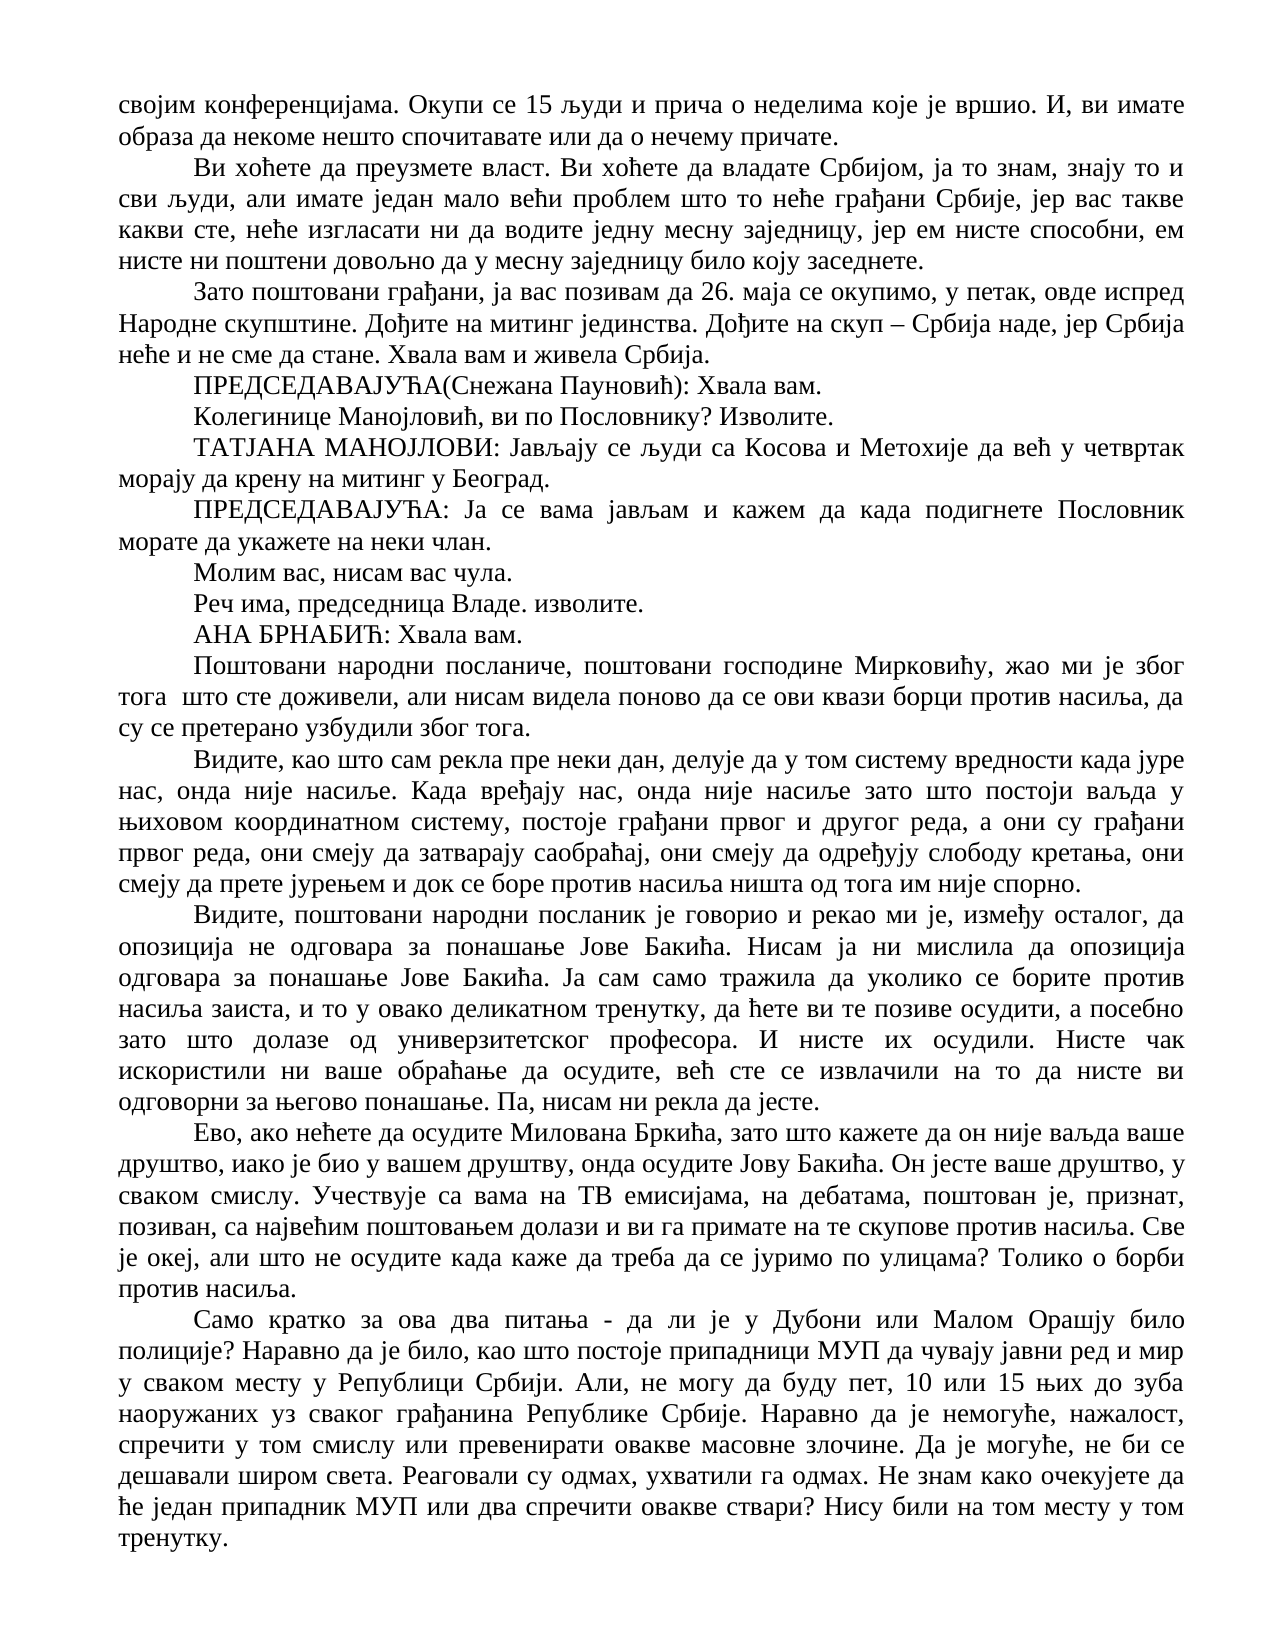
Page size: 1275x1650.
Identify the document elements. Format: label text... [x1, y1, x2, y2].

text АНА БРНАБИЋ: Хвала вам. [118, 618, 1186, 649]
text ПРЕДСЕДАВАЈУЋА(Снежана Пауновић): Хвала вам. [118, 369, 1186, 400]
text Само кратко за ова два питања - да ли је у Дубони или Малом Орашју било полиције? Наравно да је било, као што постоје припадници МУП да чувају јавни ред и мир у сваком месту у Републици Србији. Али, не могу да буду пет, 10 или 15 њих до зуба наоружаних уз сваког грађанина Републике Србије. Наравно да је немогуће, нажалост, спречити у том смислу или превенирати овакве масовне злочине. Да је могуће, не би се дешавали широм света. Реаговали су одмах, ухватили га одмах. Не знам како очекујете да ће један припадник МУП или два спречити овакве ствари? Нису били на том месту у том тренутку. [118, 1303, 1186, 1552]
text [118, 89, 1186, 151]
text Видите, као што сам рекла пре неки дан, делује да у том систему вредности када јуре нас, онда није насиље. Када вређају нас, онда није насиље зато што постоји ваљда у њиховом координатном систему, постоје грађани првог и другог реда, а они су грађани првог реда, они смеју да затварају саобраћај, они смеју да одређују слободу кретања, они смеју да прете јурењем и док се боре против насиља ништа од тога им није спорно. [118, 743, 1186, 898]
text Молим вас, нисам вас чула. [118, 556, 1186, 587]
text Видите, поштовани народни посланик је говорио и рекао ми је, између осталог, да опозиција не одговара за понашање Јове Бакића. Нисам ја ни мислила да опозиција одговара за понашање Јове Бакића. Ја сам само тражила да уколико се борите против насиља заиста, и то у овако деликатном тренутку, да ћете ви те позиве осудити, а посебно зато што долазе од универзитетског професора. И нисте их осудили. Нисте чак искористили ни ваше обраћање да осудите, већ сте се извлачили на то да нисте ви одговорни за његово понашање. Па, нисам ни рекла да јесте. [118, 898, 1186, 1116]
text Ево, ако нећете да осудите Милована Бркића, зато што кажете да он није ваљда ваше друштво, иако је био у вашем друштву, онда осудите Јову Бакића. Он јесте ваше друштво, у сваком смислу. Учествује са вама на ТВ емисијама, на дебатама, поштован је, признат, позиван, са највећим поштовањем долази и ви га примате на те скупове против насиља. Све је океј, али што не осудите када каже да треба да се јуримо по улицама? Толико о борби против насиља. [118, 1116, 1186, 1303]
text ТАТЈАНА МАНОЈЛОВИ: Јављају се људи са Косова и Метохије да већ у четвртак морају да крену на митинг у Београд. [118, 431, 1186, 493]
text Ви хоћете да преузмете власт. Ви хоћете да владате Србијом, ја то знам, знају то и сви људи, али имате један мало већи проблем што то неће грађани Србије, јер вас такве какви сте, неће изгласати ни да водите једну месну заједницу, јер ем нисте способни, ем нисте ни поштени довољно да у месну заједницу било коју заседнете. [118, 151, 1186, 276]
text Реч има, председница Владе. изволите. [118, 587, 1186, 618]
text ПРЕДСЕДАВАЈУЋА: Ја се вама јављам и кажем да када подигнете Пословник морате да укажете на неки члан. [118, 493, 1186, 556]
text Поштовани народни посланиче, поштовани господине Мирковићу, жао ми је због тога што сте доживели, али нисам видела поново да се ови квази борци против насиља, да су се претерано узбудили због тога. [118, 649, 1186, 743]
text Колегинице Манојловић, ви по Пословнику? Изволите. [118, 400, 1186, 431]
text Зато поштовани грађани, ја вас позивам да 26. маја се окупимо, у петак, овде испред Народне скупштине. Дођите на митинг јединства. Дођите на скуп – Србија наде, јер Србија неће и не сме да стане. Хвала вам и живела Србија. [118, 276, 1186, 369]
